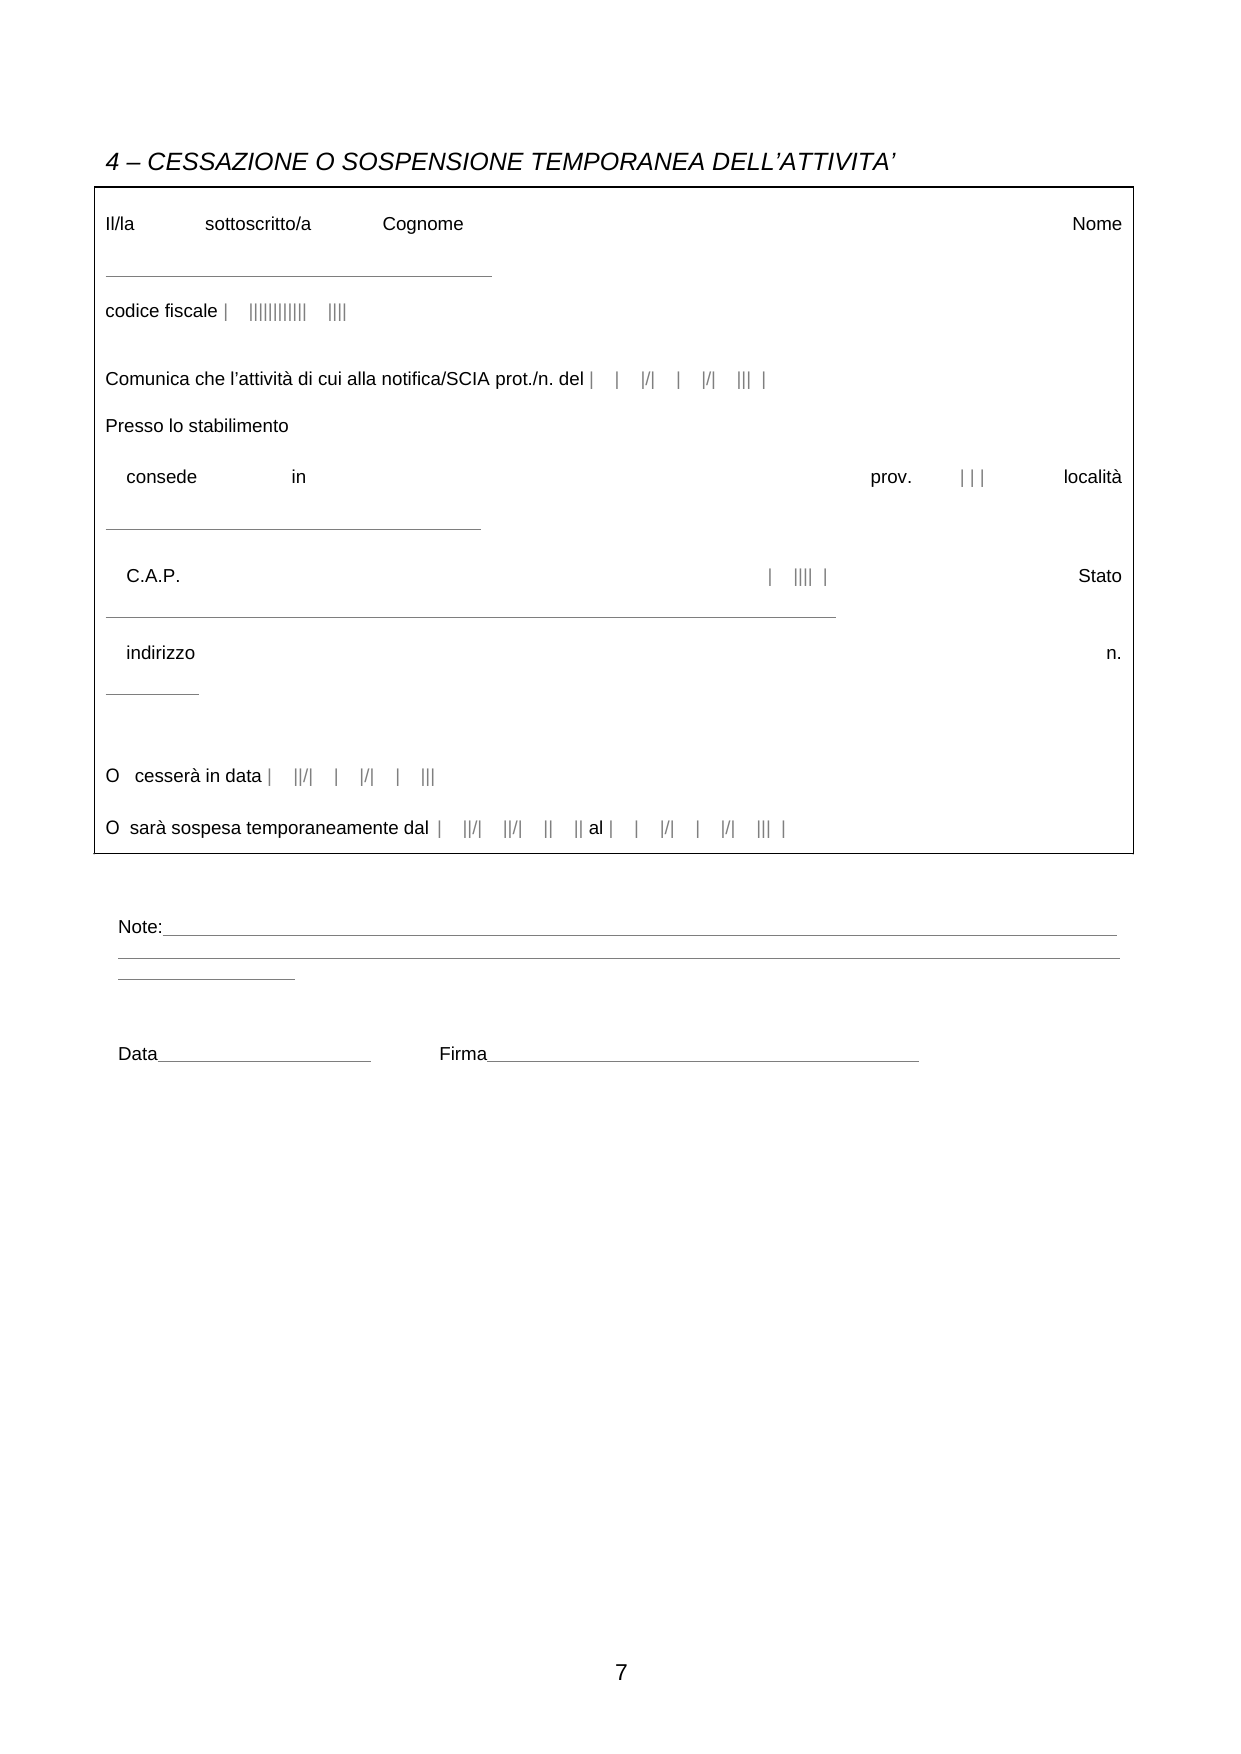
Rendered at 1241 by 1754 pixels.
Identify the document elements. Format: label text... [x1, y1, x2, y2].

list – CESSAZIONE O SOSPENSIONE TEMPORANEA DELL’ATTIVITA’ [105, 147, 1196, 176]
text Note: [118, 916, 1196, 938]
text Data Firma [118, 1042, 1196, 1064]
